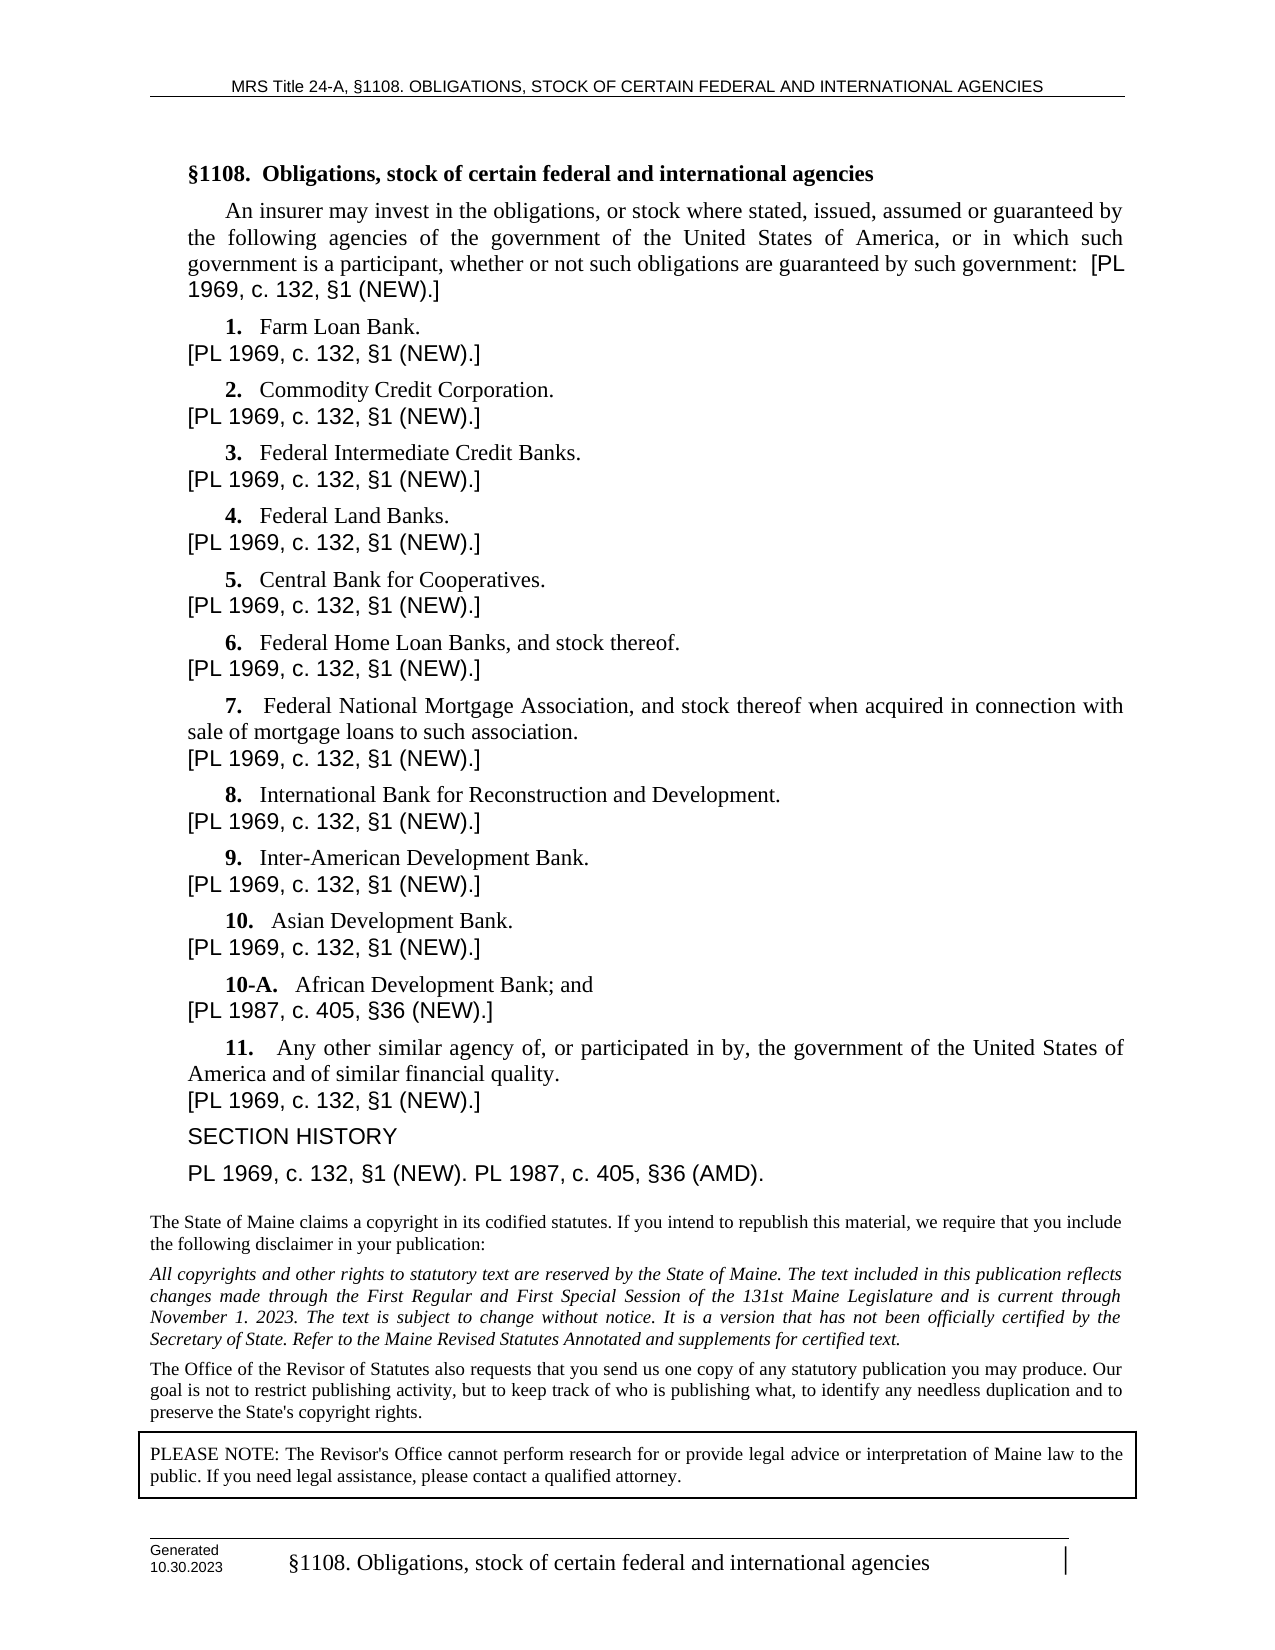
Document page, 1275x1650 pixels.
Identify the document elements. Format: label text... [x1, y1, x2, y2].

text An insurer may invest in the obligations, or stock where stated, issued, assumed or guaranteed by the following agencies of the government of the United States of America, or in which such government is a participant, whether or not such obligations are guaranteed by such government: [PL 1969, c. 132, §1 (NEW).] [187, 197, 1125, 303]
text 11. Any other similar agency of, or participated in by, the government of the United States of America and of similar financial quality. [187, 1034, 1125, 1087]
text PL 1969, c. 132, §1 (NEW). PL 1987, c. 405, §36 (AMD). [187, 1160, 1125, 1186]
text [PL 1969, c. 132, §1 (NEW).] [187, 808, 1125, 834]
text SECTION HISTORY [187, 1123, 1125, 1150]
text [PL 1969, c. 132, §1 (NEW).] [187, 871, 1125, 897]
text 6. Federal Home Loan Banks, and stock thereof. [187, 629, 1125, 655]
text All copyrights and other rights to statutory text are reserved by the State of Maine. The text included in this publication reflects changes made through the First Regular and First Special Session of the 131st Maine Legislature and is current through November 1. 2023 . The text is subject to change without notice. It is a version that has not been officially certified by the Secretary of State. Refer to the Maine Revised Statutes Annotated and supplements for certified text. [150, 1263, 1125, 1349]
text The Office of the Revisor of Statutes also requests that you send us one copy of any statutory publication you may produce. Our goal is not to restrict publishing activity, but to keep track of who is publishing what, to identify any needless duplication and to preserve the State's copyright rights. [150, 1357, 1125, 1422]
text [PL 1969, c. 132, §1 (NEW).] [187, 592, 1125, 618]
text [PL 1987, c. 405, §36 (NEW).] [187, 997, 1125, 1023]
text [PL 1969, c. 132, §1 (NEW).] [187, 529, 1125, 555]
text [PL 1969, c. 132, §1 (NEW).] [187, 403, 1125, 429]
text [PL 1969, c. 132, §1 (NEW).] [187, 339, 1125, 366]
text [PL 1969, c. 132, §1 (NEW).] [187, 1087, 1125, 1113]
text 1. Farm Loan Bank. [187, 313, 1125, 339]
text PLEASE NOTE: The Revisor's Office cannot perform research for or provide legal advice or interpretation of Maine law to the public. If you need legal assistance, please contact a qualified attorney. [140, 1433, 1135, 1497]
text §1108. Obligations, stock of certain federal and international agencies [187, 160, 1125, 187]
text 7. Federal National Mortgage Association, and stock thereof when acquired in connection with sale of mortgage loans to such association. [187, 692, 1125, 744]
text [PL 1969, c. 132, §1 (NEW).] [187, 466, 1125, 492]
text 9. Inter-American Development Bank. [187, 844, 1125, 871]
text 8. International Bank for Reconstruction and Development. [187, 781, 1125, 808]
text 4. Federal Land Banks. [187, 502, 1125, 529]
text 3. Federal Intermediate Credit Banks. [187, 439, 1125, 466]
text 5. Central Bank for Cooperatives. [187, 566, 1125, 592]
text [PL 1969, c. 132, §1 (NEW).] [187, 934, 1125, 960]
text 10. Asian Development Bank. [187, 908, 1125, 934]
text [PL 1969, c. 132, §1 (NEW).] [187, 744, 1125, 771]
text 10-A. African Development Bank; and [187, 971, 1125, 997]
text The State of Maine claims a copyright in its codified statutes. If you intend to republish this material, we require that you include the following disclaimer in your publication: [150, 1211, 1125, 1254]
text 2. Commodity Credit Corporation. [187, 376, 1125, 403]
text [PL 1969, c. 132, §1 (NEW).] [187, 655, 1125, 681]
